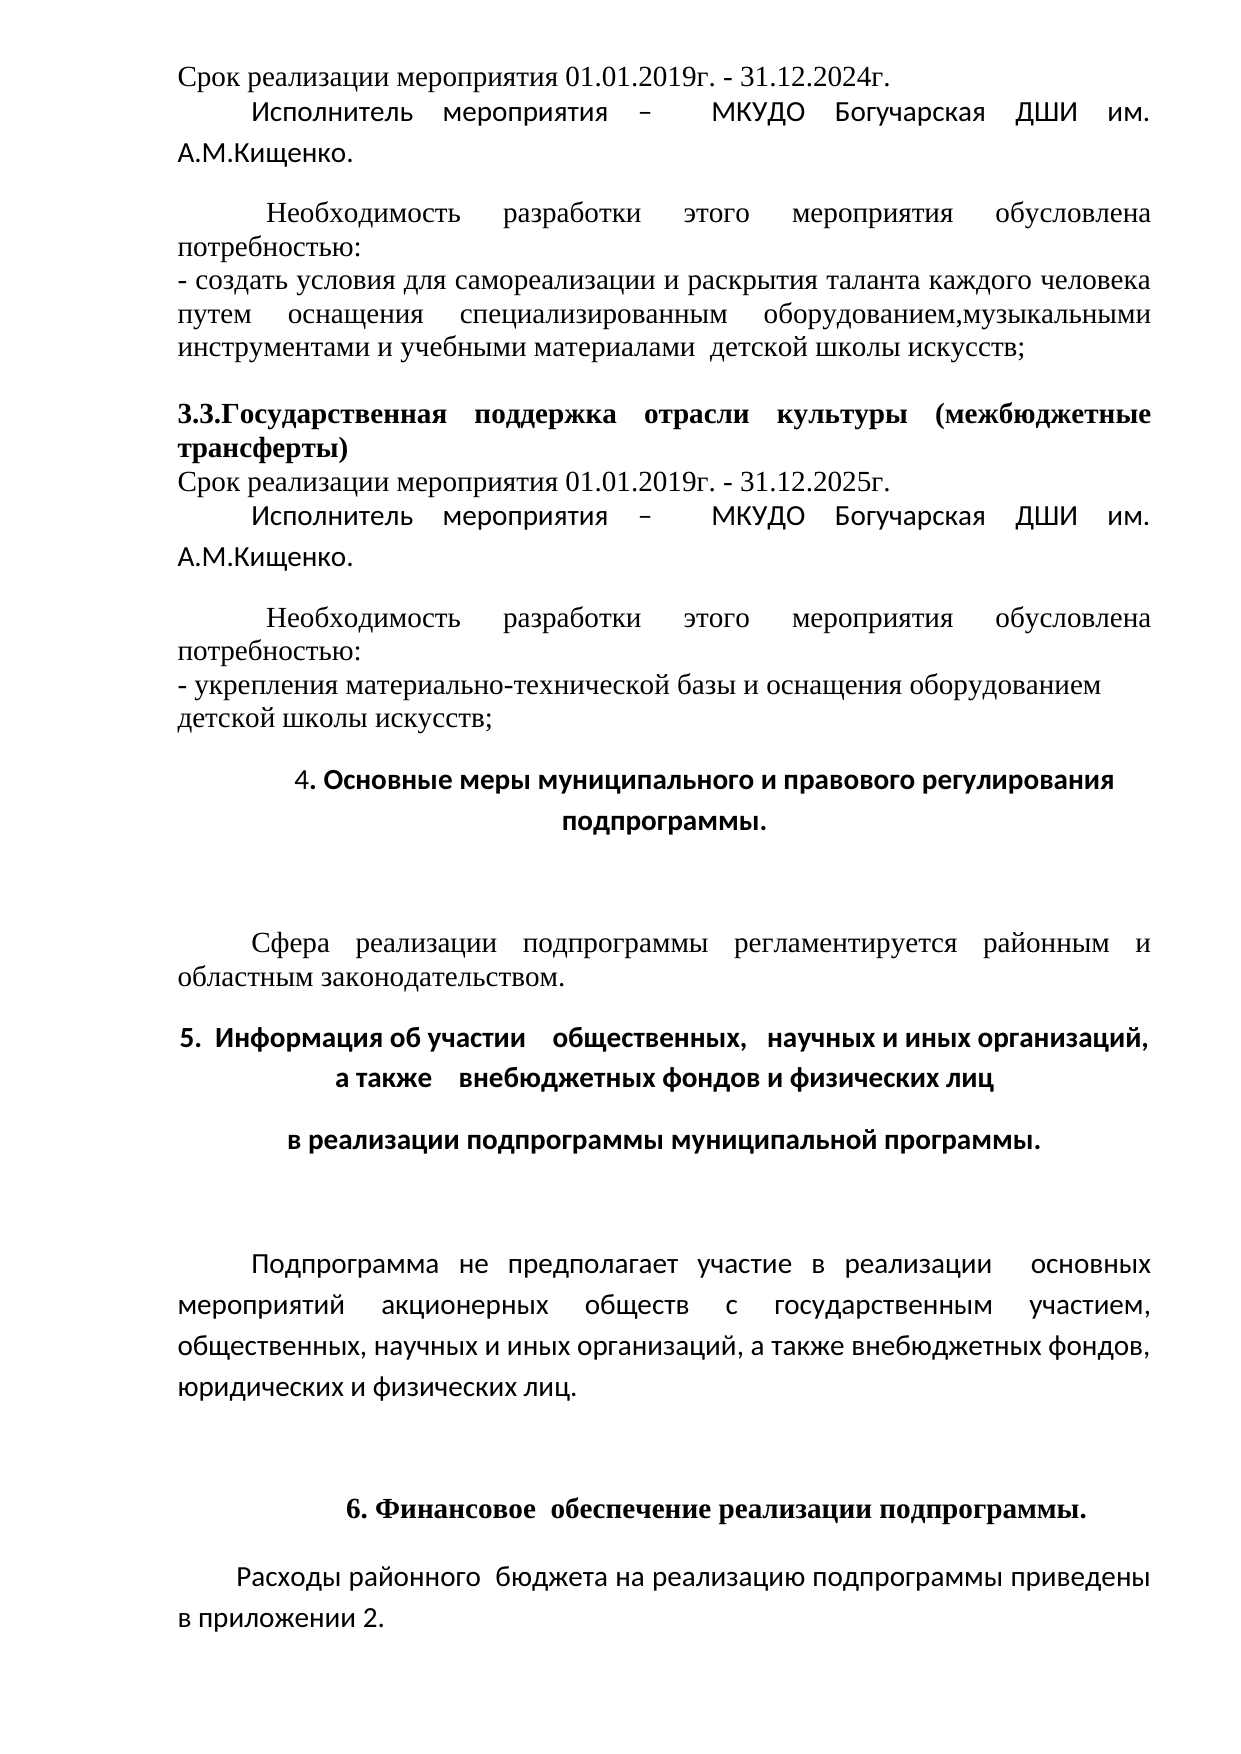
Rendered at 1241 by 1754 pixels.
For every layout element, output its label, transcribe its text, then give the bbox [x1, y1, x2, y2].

text в реализации подпрограммы муниципальной программы. [177, 1121, 1152, 1157]
text 6. Финансовое обеспечение реализации подпрограммы. [177, 1491, 1152, 1525]
text Необходимость разработки этого мероприятия обусловлена потребностью: [177, 600, 1152, 667]
text 3.3.Государственная поддержка отрасли культуры (межбюджетные трансферты) [177, 397, 1152, 464]
text 5. Информация об участии общественных, научных и иных организаций, а также внебюджетных фондов и физических лиц [177, 1019, 1152, 1095]
text Исполнитель мероприятия – МКУДО Богучарская ДШИ им. А.М.Кищенко. [177, 497, 1152, 574]
text - укрепления материально-технической базы и оснащения оборудованием детской школы искусств; [177, 667, 1152, 734]
text - создать условия для самореализации и раскрытия таланта каждого человека путем оснащения специализированным оборудованием,музыкальными инструментами и учебными материалами детской школы искусств; [177, 262, 1152, 363]
text Необходимость разработки этого мероприятия обусловлена потребностью: [177, 195, 1152, 262]
text Срок реализации мероприятия 01.01.2019г. - 31.12.2025г. [177, 464, 1152, 497]
text Срок реализации мероприятия 01.01.2019г. - 31.12.2024г. [177, 59, 1152, 93]
text 4. Основные меры муниципального и правового регулирования подпрограммы. [177, 761, 1152, 837]
text Подпрограмма не предполагает участие в реализации основных мероприятий акционерных обществ с государственным участием, общественных, научных и иных организаций, а также внебюджетных фондов, юридических и физических лиц. [177, 1245, 1152, 1403]
text Исполнитель мероприятия – МКУДО Богучарская ДШИ им. А.М.Кищенко. [177, 93, 1152, 169]
text Расходы районного бюджета на реализацию подпрограммы приведены в приложении 2. [177, 1558, 1152, 1635]
text Сфера реализации подпрограммы регламентируется районным и областным законодательством. [177, 925, 1152, 992]
